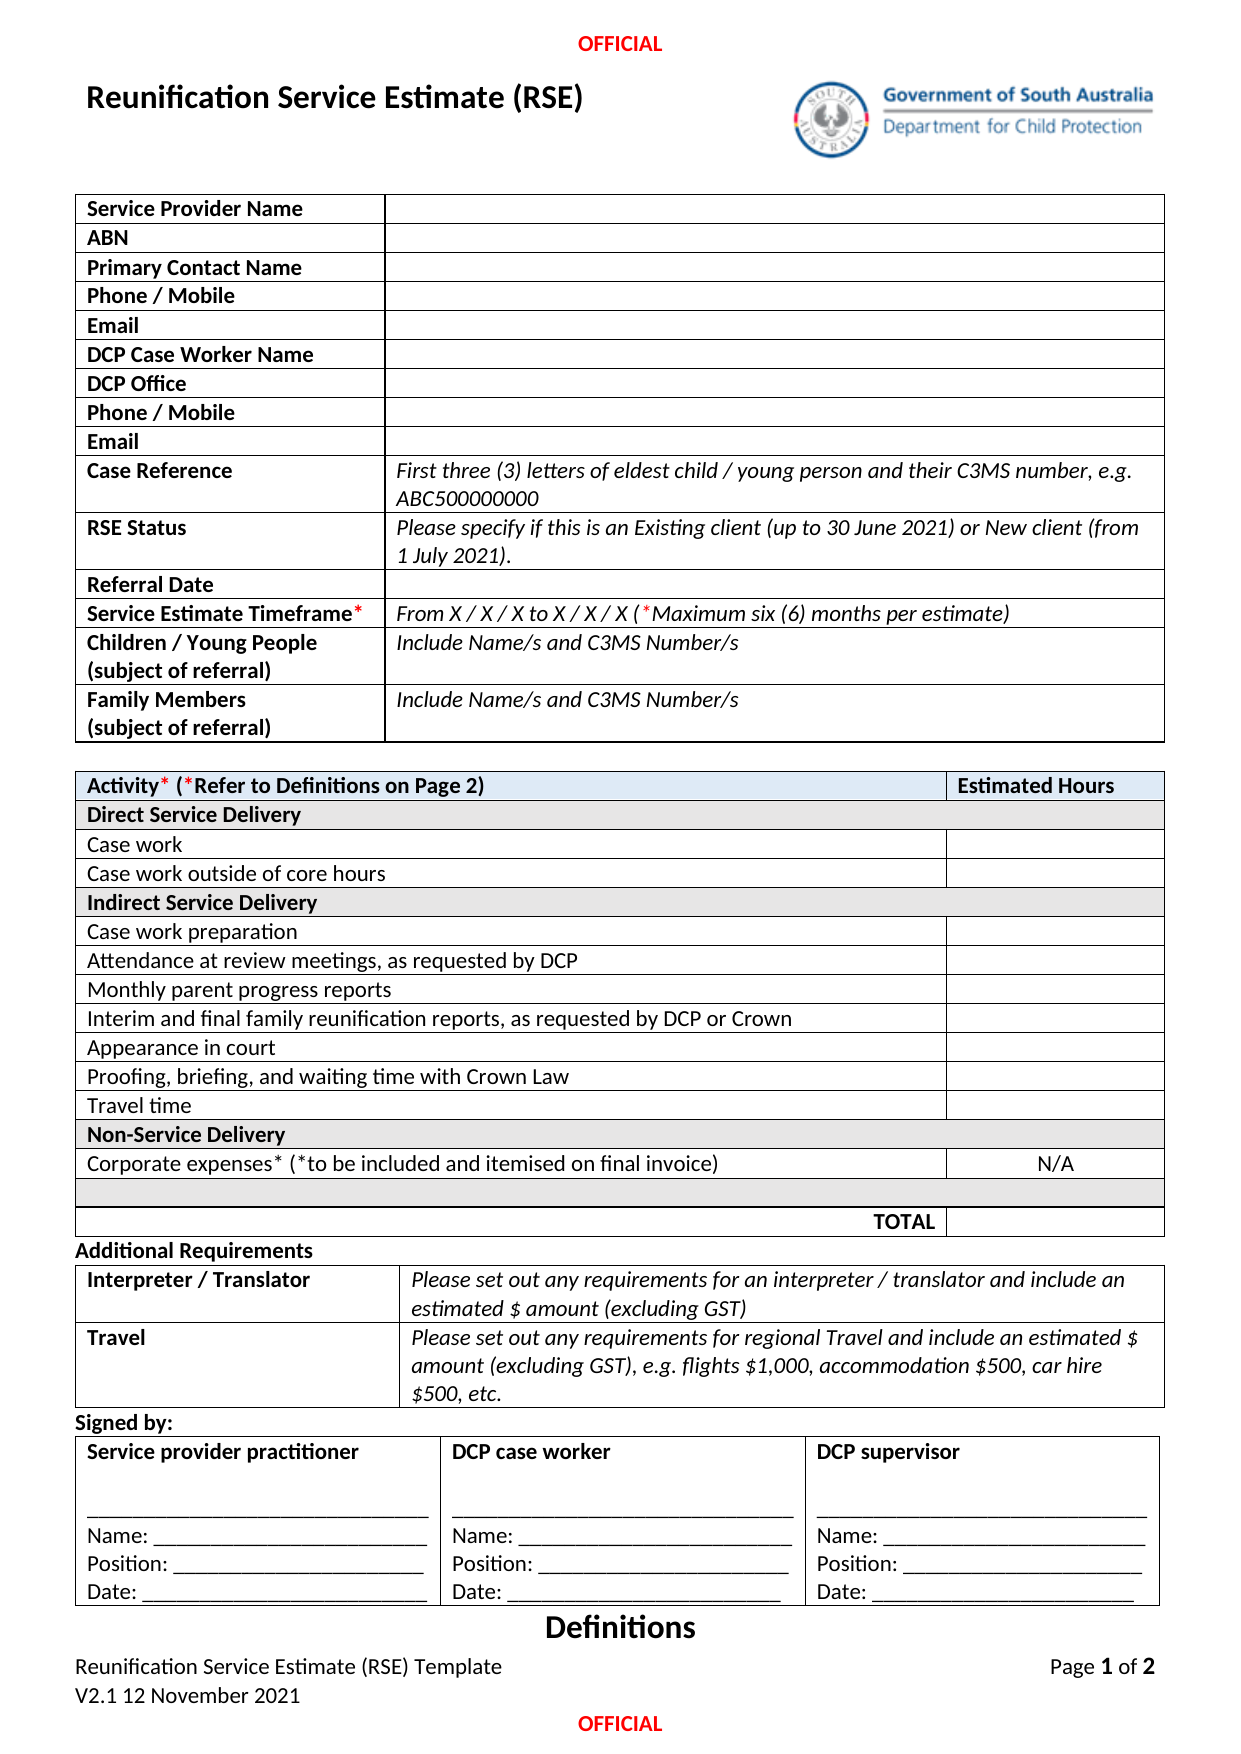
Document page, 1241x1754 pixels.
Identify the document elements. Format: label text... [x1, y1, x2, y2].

table_cell Case Reference [76, 456, 384, 512]
table_cell [947, 1033, 1164, 1061]
table_cell DCP Case Worker Name [76, 340, 384, 368]
table_header Service Provider Name [76, 195, 384, 222]
table_cell [947, 975, 1164, 1003]
table_cell Travel [76, 1323, 399, 1407]
table_cell [947, 830, 1164, 858]
table_cell Direct Service Delivery [76, 801, 1164, 829]
table_header DCP supervisor _____________________________ Name: _______________________ Position: _____________________ Date: _______________________ [806, 1437, 1159, 1605]
table_cell Interim and final family reunification reports, as requested by DCP or Crown [76, 1004, 946, 1032]
table_cell Please specify if this is an Existing client (up to 30 June 2021) or New client (from 1 July 2021). [386, 513, 1164, 569]
table_header Interpreter / Translator [76, 1266, 399, 1322]
table_cell Phone / Mobile [76, 398, 384, 426]
text Definitions [75, 1606, 1165, 1647]
table_cell Case work preparation [76, 917, 946, 945]
text Additional Requirements [75, 1237, 1165, 1264]
table_cell [947, 859, 1164, 887]
table_cell From X / X / X to X / X / X (*Maximum six (6) months per estimate) [386, 599, 1164, 627]
table_cell Appearance in court [76, 1033, 946, 1061]
table_cell [386, 253, 1164, 281]
table_cell Corporate expenses* (*to be included and itemised on final invoice) [76, 1149, 946, 1177]
table_cell Attendance at review meetings, as requested by DCP [76, 946, 946, 974]
table_header Estimated Hours [947, 772, 1164, 799]
table_cell Indirect Service Delivery [76, 888, 1164, 916]
table_cell N/A [947, 1149, 1164, 1177]
table_cell Family Members (subject of referral) [76, 685, 384, 741]
table_cell Proofing, briefing, and waiting time with Crown Law [76, 1062, 946, 1090]
table_header [386, 195, 1164, 222]
table_cell RSE Status [76, 513, 384, 569]
table_cell Case work [76, 830, 946, 858]
table_header Service provider practitioner ______________________________ Name: ________________________ Position: ______________________ Date: _________________________ [76, 1437, 440, 1605]
table_cell [947, 1062, 1164, 1090]
table_cell ABN [76, 224, 384, 252]
table_cell Non-Service Delivery [76, 1120, 1164, 1148]
table_cell Monthly parent progress reports [76, 975, 946, 1003]
table_cell First three (3) letters of eldest child / young person and their C3MS number, e.g. ABC500000000 [386, 456, 1164, 512]
table_cell [947, 946, 1164, 974]
table_cell [947, 1091, 1164, 1119]
table_cell Travel time [76, 1091, 946, 1119]
table_cell Service Estimate Timeframe* [76, 599, 384, 627]
table_cell Include Name/s and C3MS Number/s [386, 685, 1164, 741]
picture [788, 77, 1161, 166]
table_cell [947, 917, 1164, 945]
table_cell [386, 311, 1164, 339]
table_header Activity* (*Refer to Definitions on Page 2) [76, 772, 946, 799]
table_cell TOTAL [76, 1208, 946, 1236]
table_cell Phone / Mobile [76, 282, 384, 310]
table_cell [386, 398, 1164, 426]
table_cell [386, 369, 1164, 397]
table_cell Please set out any requirements for regional Travel and include an estimated $ amount (excluding GST), e.g. flights $1,000, accommodation $500, car hire $500, etc. [400, 1323, 1164, 1407]
table_cell Case work outside of core hours [76, 859, 946, 887]
table_cell Email [76, 311, 384, 339]
table_cell DCP Office [76, 369, 384, 397]
table_header Please set out any requirements for an interpreter / translator and include an estimated $ amount (excluding GST) [400, 1266, 1164, 1322]
table_cell [386, 340, 1164, 368]
table_cell [386, 282, 1164, 310]
table_header DCP case worker ______________________________ Name: ________________________ Position: ______________________ Date: ________________________ [441, 1437, 805, 1605]
table_cell [947, 1004, 1164, 1032]
table_cell Primary Contact Name [76, 253, 384, 281]
table_cell Email [76, 427, 384, 455]
table_cell Include Name/s and C3MS Number/s [386, 628, 1164, 684]
table_cell [386, 224, 1164, 252]
table_cell [76, 1179, 1164, 1206]
table_cell [386, 570, 1164, 598]
table_cell Children / Young People (subject of referral) [76, 628, 384, 684]
table_cell [947, 1208, 1164, 1236]
table_cell [386, 427, 1164, 455]
table_cell Referral Date [76, 570, 384, 598]
text Signed by: [75, 1408, 1165, 1436]
